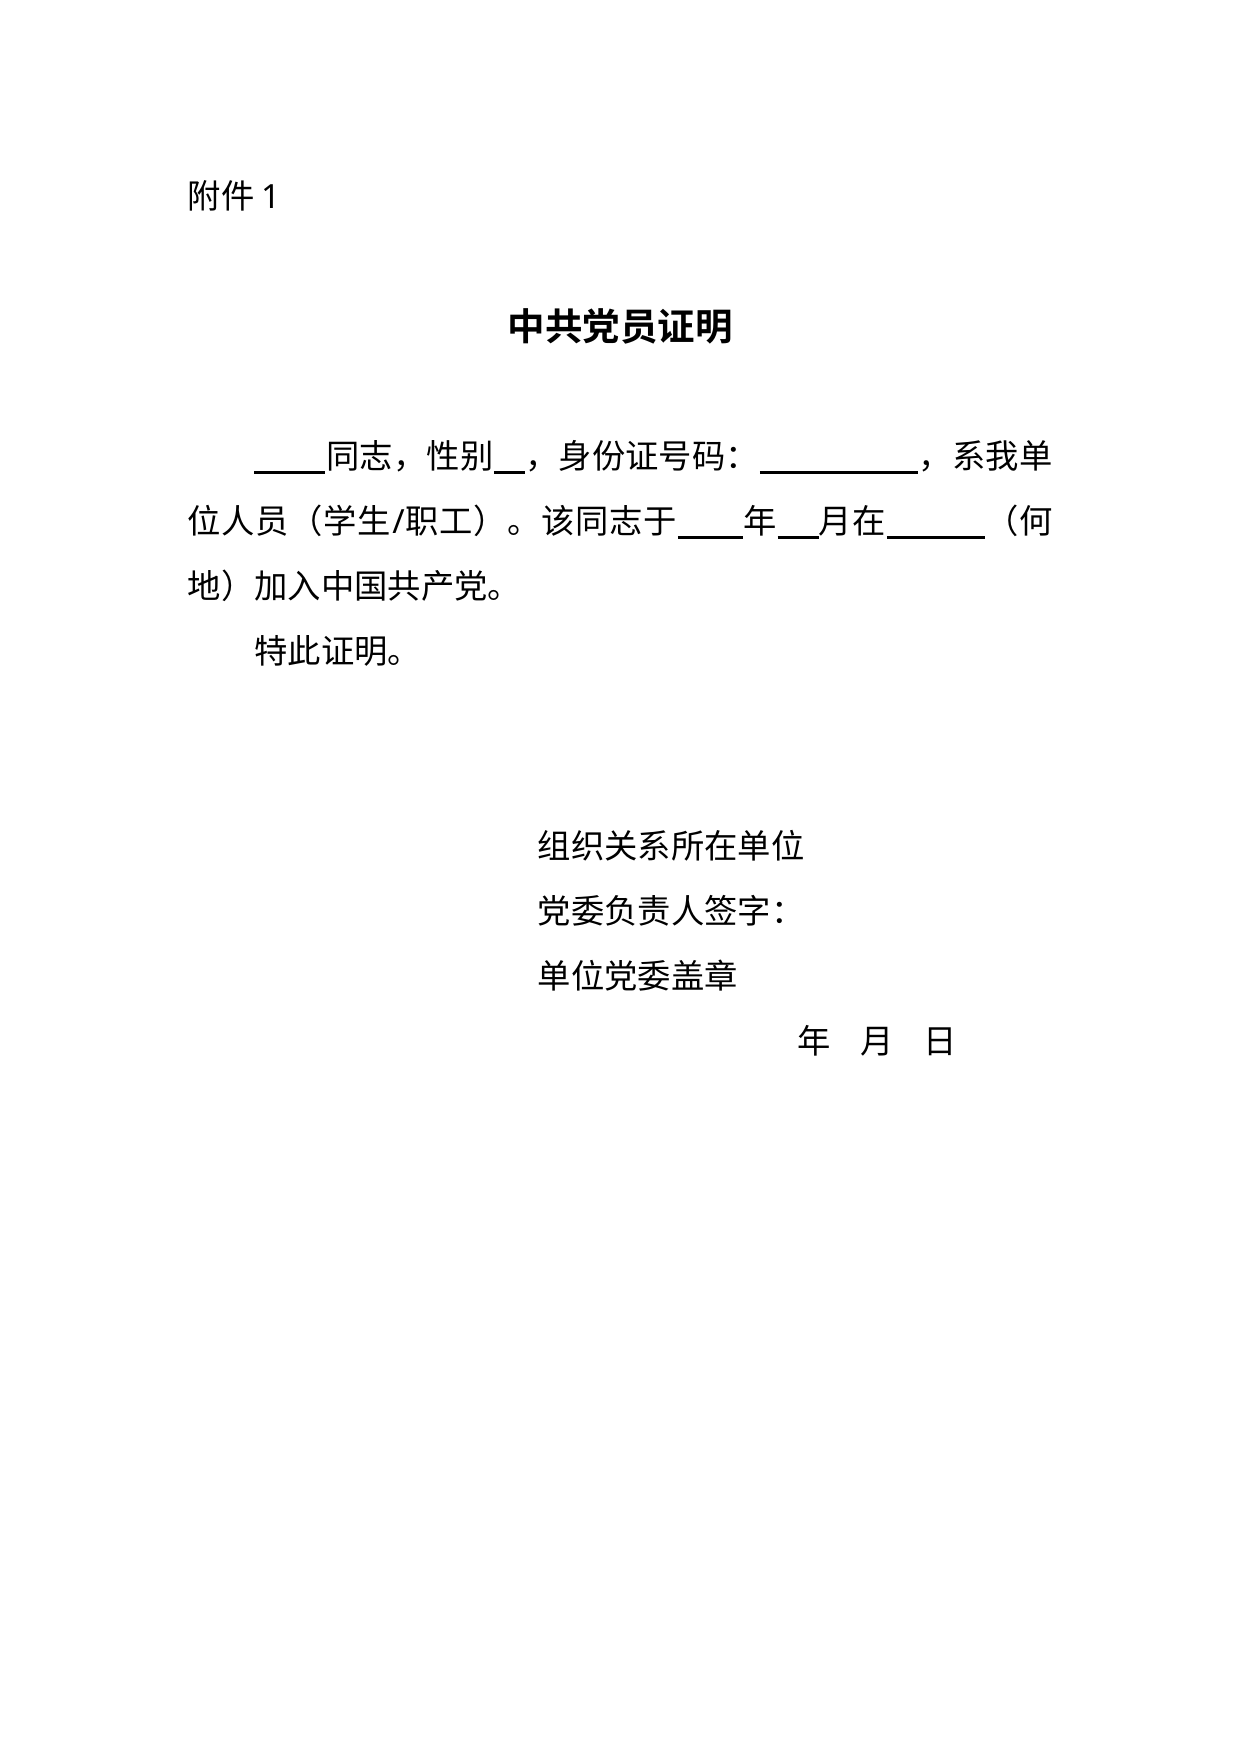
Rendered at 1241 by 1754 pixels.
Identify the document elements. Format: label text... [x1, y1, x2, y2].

text 特此证明。 [187, 617, 1053, 682]
text 中共党员证明 [187, 292, 1053, 357]
text 年 月 日 [187, 1007, 1053, 1072]
text 附件1 [187, 162, 1053, 227]
text 组织关系所在单位 [187, 812, 1053, 877]
text 同志，性别 ，身份证号码： ，系我单位人员（学生/职工）。该同志于 年 月在 （何地）加入中国共产党。 [187, 422, 1053, 617]
text 单位党委盖章 [187, 942, 1053, 1007]
text 党委负责人签字： [187, 877, 1053, 942]
